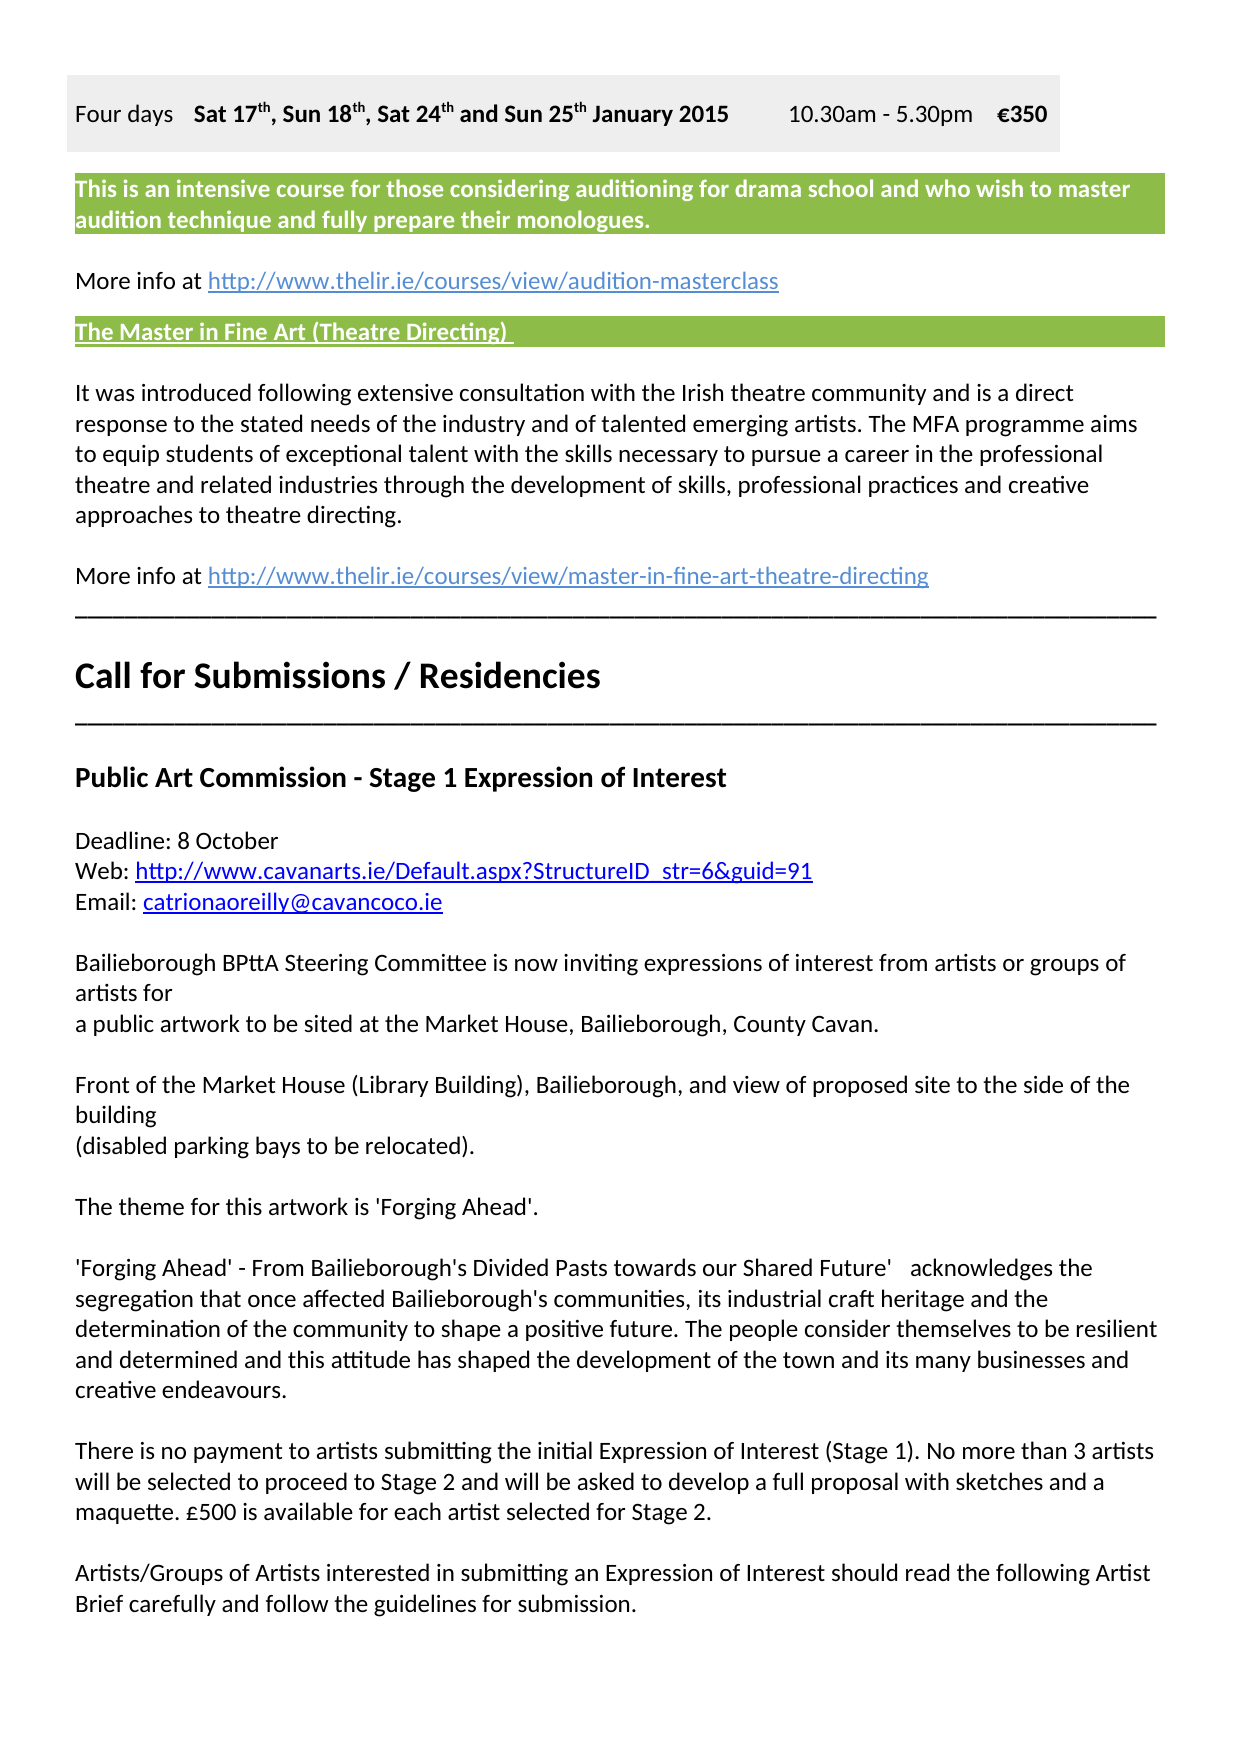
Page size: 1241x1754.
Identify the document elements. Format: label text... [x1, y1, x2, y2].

text (disabled parking bays to be relocated). [75, 1130, 1165, 1161]
table_cell 10.30am - 5.30pm [780, 75, 989, 152]
text Artists/Groups of Artists interested in submitting an Expression of Interest should read the following Artist Brief carefully and follow the guidelines for submission. [75, 1557, 1165, 1618]
text More info at http://www.thelir.ie/courses/view/master-in-fine-art-theatre-directing [75, 560, 1165, 591]
text It was introduced following extensive consultation with the Irish theatre community and is a direct response to the stated needs of the industry and of talented emerging artists. The MFA programme aims to equip students of exceptional talent with the skills necessary to pursue a career in the professional theatre and related industries through the development of skills, professional practices and creative approaches to theatre directing. [75, 377, 1165, 530]
text The theme for this artwork is 'Forging Ahead'. [75, 1191, 1165, 1222]
subtitle The Master in Fine Art (Theatre Directing) [75, 316, 1165, 347]
text 'Forging Ahead' - From Bailieborough's Divided Pasts towards our Shared Future' acknowledges the segregation that once affected Bailieborough's communities, its industrial craft heritage and the determination of the community to shape a positive future. The people consider themselves to be resilient and determined and this attitude has shaped the development of the town and its many businesses and creative endeavours. [75, 1252, 1165, 1405]
text _______________________________________________________________________________________ [75, 698, 1165, 728]
table_cell €350 [989, 75, 1060, 152]
text Email: catrionaoreilly@cavancoco.ie [75, 886, 1165, 916]
text There is no payment to artists submitting the initial Expression of Interest (Stage 1). No more than 3 artists will be selected to proceed to Stage 2 and will be asked to develop a full proposal with sketches and a maquette. £500 is available for each artist selected for Stage 2. [75, 1435, 1165, 1527]
table_cell Four days [67, 75, 186, 152]
text a public artwork to be sited at the Market House, Bailieborough, County Cavan. [75, 1008, 1165, 1038]
subtitle This is an intensive course for those considering auditioning for drama school and who wish to master audition technique and fully prepare their monologues. [75, 173, 1165, 234]
text Bailieborough BPttA Steering Committee is now inviting expressions of interest from artists or groups of artists for [75, 947, 1165, 1008]
text Web: http://www.cavanarts.ie/Default.aspx?StructureID_str=6&guid=91 [75, 855, 1165, 886]
text Front of the Market House (Library Building), Bailieborough, and view of proposed site to the side of the building [75, 1069, 1165, 1130]
text _______________________________________________________________________________________ [75, 591, 1165, 621]
text Deadline: 8 October [75, 825, 1165, 855]
text Call for Submissions / Residencies [75, 652, 1165, 698]
text More info at http://www.thelir.ie/courses/view/audition-masterclass [75, 265, 1165, 295]
text Public Art Commission - Stage 1 Expression of Interest [75, 759, 1165, 794]
table_cell Sat 17th, Sun 18th, Sat 24th and Sun 25th January 2015 [186, 75, 780, 152]
